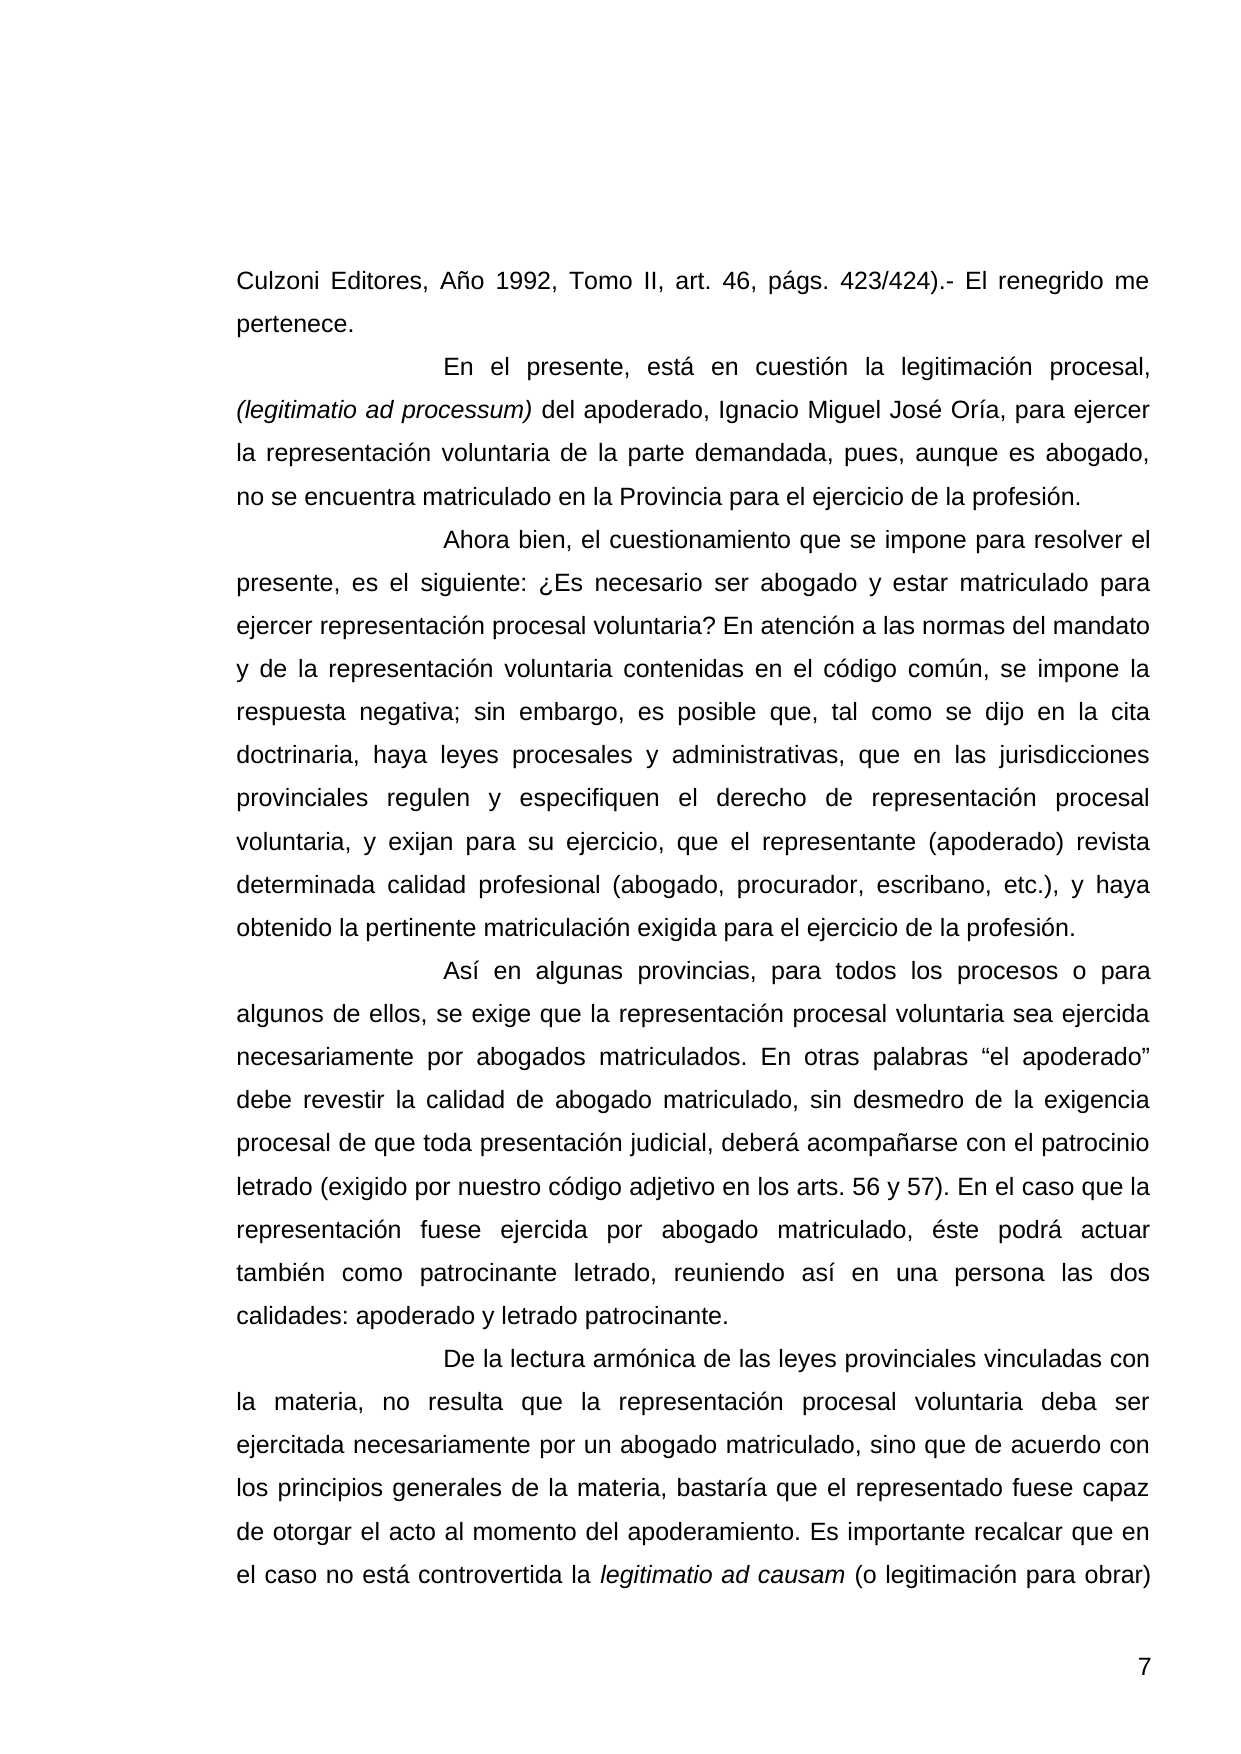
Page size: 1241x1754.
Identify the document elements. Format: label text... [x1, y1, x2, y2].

text Así en algunas provincias, para todos los procesos o para algunos de ellos, se exige que la representación procesal voluntaria sea ejercida necesariamente por abogados matriculados. En otras palabras “el apoderado” debe revestir la calidad de abogado matriculado, sin desmedro de la exigencia procesal de que toda presentación judicial, deberá acompañarse con el patrocinio letrado (exigido por nuestro código adjetivo en los arts. 56 y 57). En el caso que la representación fuese ejercida por abogado matriculado, éste podrá actuar también como patrocinante letrado, reuniendo así en una persona las dos calidades: apoderado y letrado patrocinante. [236, 956, 1152, 1329]
text Ahora bien, el cuestionamiento que se impone para resolver el presente, es el siguiente: ¿Es necesario ser abogado y estar matriculado para ejercer representación procesal voluntaria? En atención a las normas del mandato y de la representación voluntaria contenidas en el código común, se impone la respuesta negativa; sin embargo, es posible que, tal como se dijo en la cita doctrinaria, haya leyes procesales y administrativas, que en las jurisdicciones provinciales regulen y especifiquen el derecho de representación procesal voluntaria, y exijan para su ejercicio, que el representante (apoderado) revista determinada calidad profesional (abogado, procurador, escribano, etc.), y haya obtenido la pertinente matriculación exigida para el ejercicio de la profesión. [236, 524, 1152, 941]
text En el presente, está en cuestión la legitimación procesal, (legitimatio ad processum) del apoderado, Ignacio Miguel José Oría, para ejercer la representación voluntaria de la parte demandada, pues, aunque es abogado, no se encuentra matriculado en la Provincia para el ejercicio de la profesión. [236, 352, 1152, 510]
